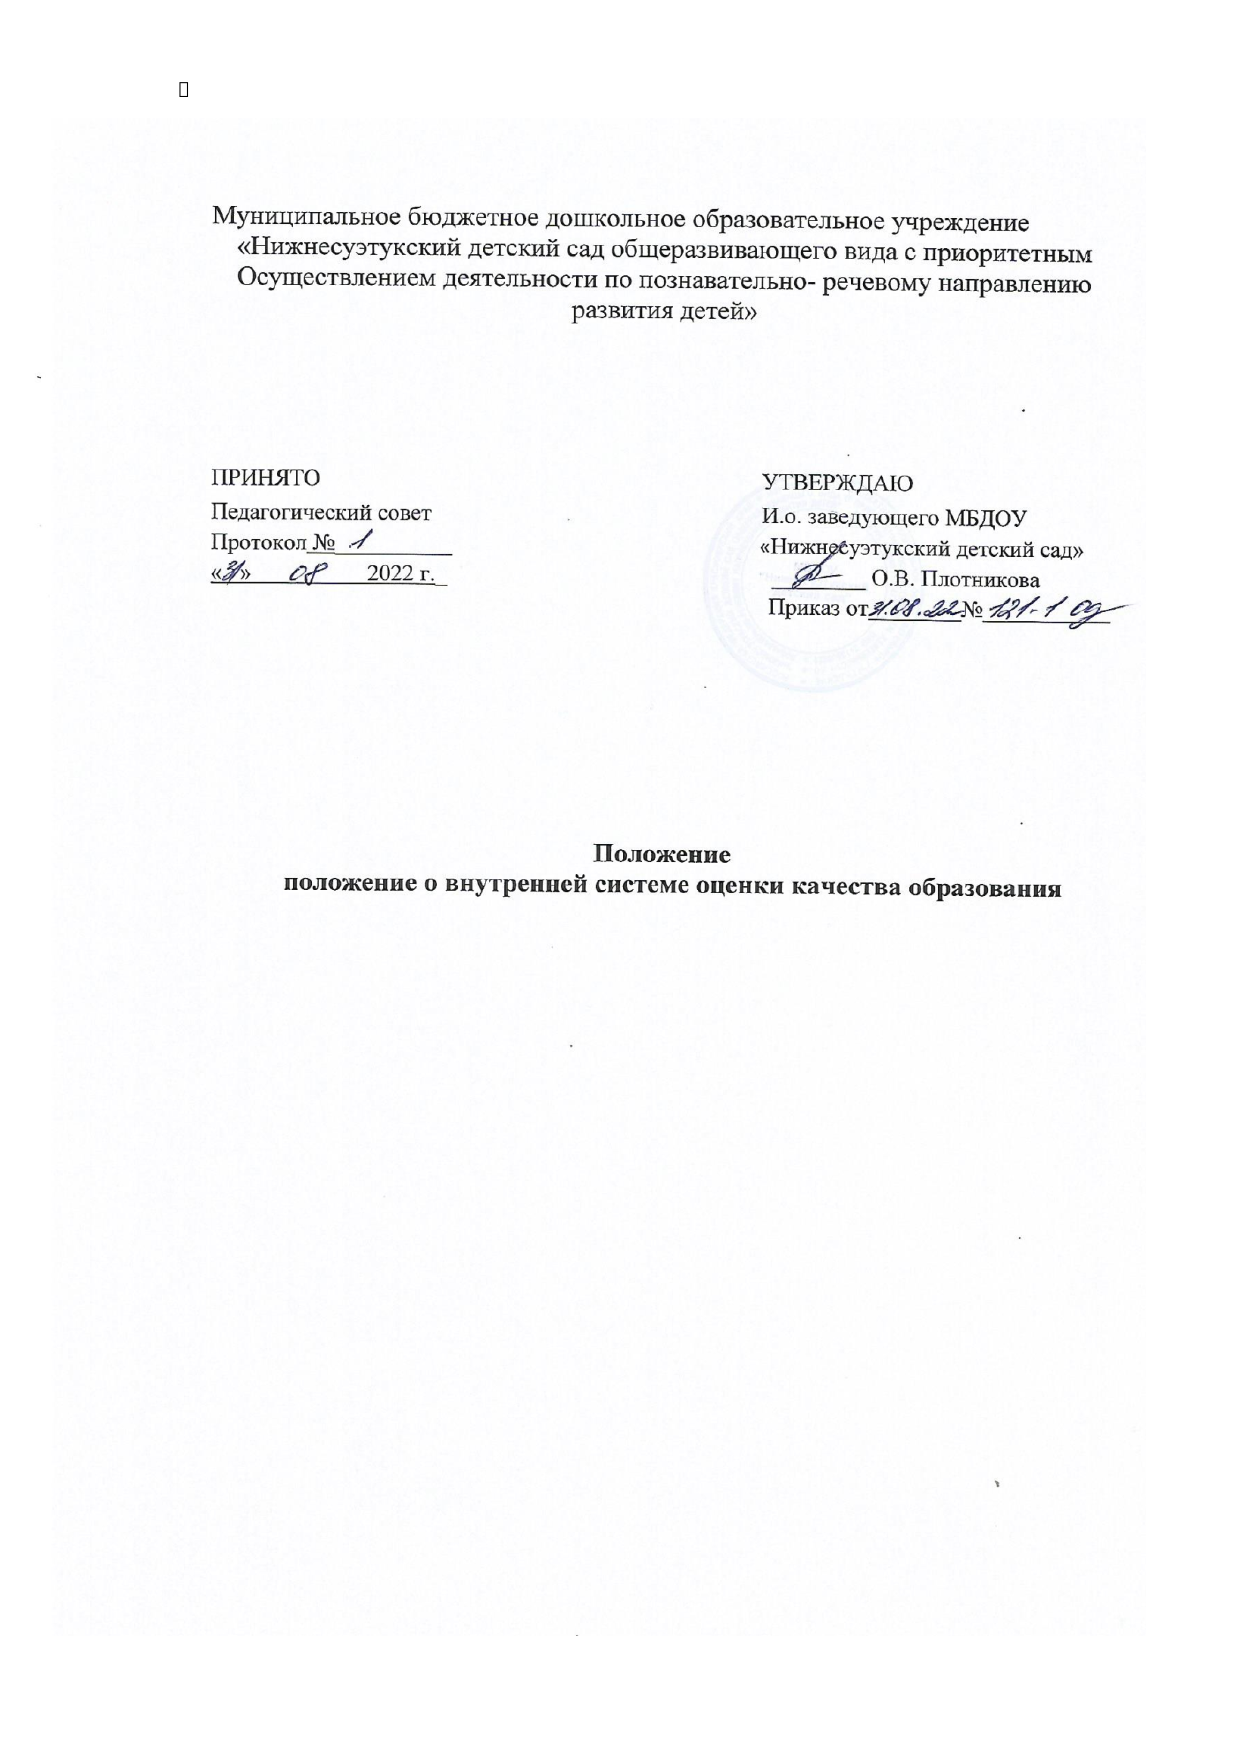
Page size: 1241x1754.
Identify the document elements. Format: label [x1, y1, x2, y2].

picture [27, 118, 1146, 1636]
